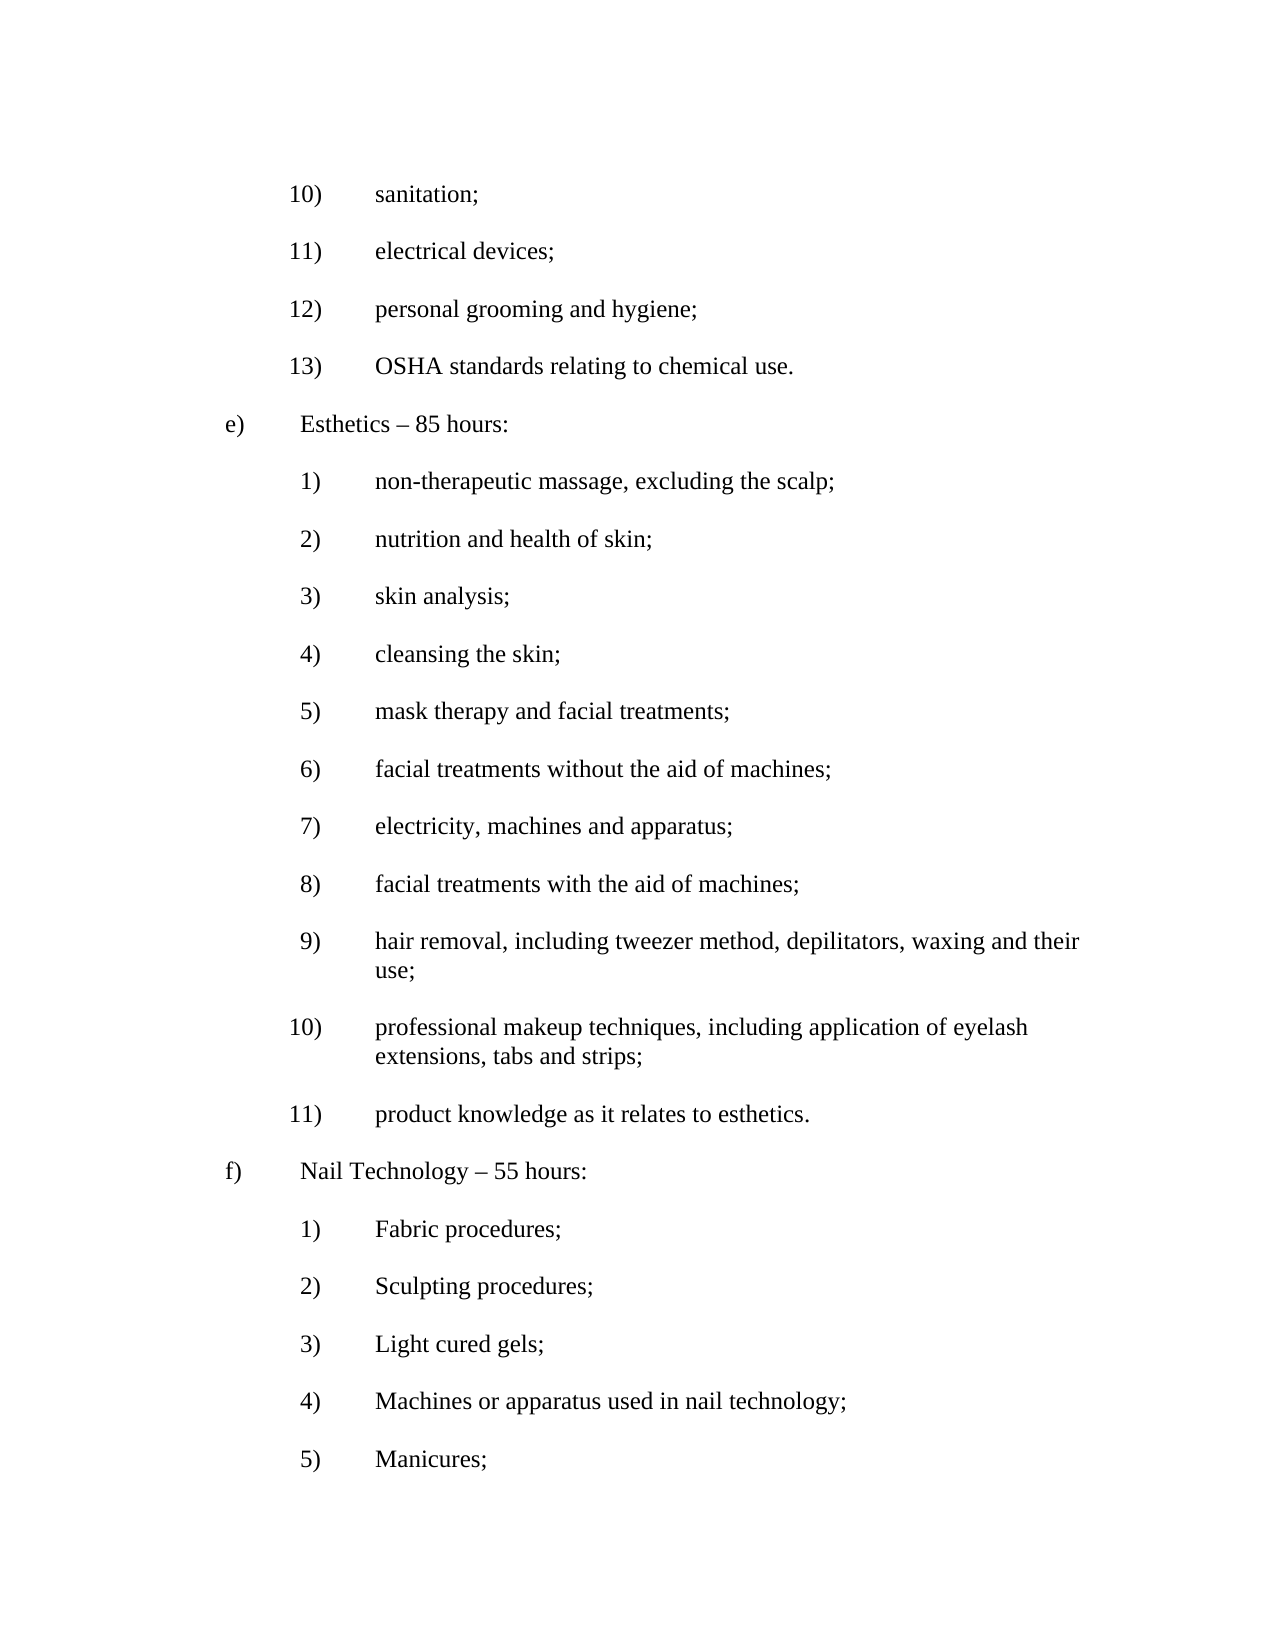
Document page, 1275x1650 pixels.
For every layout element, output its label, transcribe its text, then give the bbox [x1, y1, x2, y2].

text 13) OSHA standards relating to chemical use. [289, 351, 1125, 380]
text 2) Sculpting procedures; [300, 1271, 1125, 1300]
text 3) skin analysis; [300, 581, 1125, 610]
text 8) facial treatments with the aid of machines; [300, 869, 1125, 897]
text 10) professional makeup techniques, including application of eyelash extensions, tabs and strips; [289, 1012, 1125, 1070]
text 4) Machines or apparatus used in nail technology; [300, 1386, 1125, 1415]
text 11) product knowledge as it relates to esthetics. [289, 1099, 1125, 1127]
text 2) nutrition and health of skin; [300, 524, 1125, 552]
text 4) cleansing the skin; [300, 639, 1125, 667]
text 5) mask therapy and facial treatments; [300, 696, 1125, 725]
text 1) Fabric procedures; [300, 1214, 1125, 1242]
text 7) electricity, machines and apparatus; [300, 811, 1125, 840]
text 1) non-therapeutic massage, excluding the scalp; [300, 466, 1125, 495]
text 9) hair removal, including tweezer method, depilitators, waxing and their use; [300, 926, 1125, 984]
text 6) facial treatments without the aid of machines; [300, 754, 1125, 782]
text 10) sanitation; [289, 179, 1125, 207]
text 12) personal grooming and hygiene; [289, 294, 1125, 322]
text 11) electrical devices; [289, 236, 1125, 265]
text e) Esthetics – 85 hours: [225, 409, 1125, 437]
text 5) Manicures; [300, 1444, 1125, 1472]
text 3) Light cured gels; [300, 1329, 1125, 1357]
text f) Nail Technology – 55 hours: [225, 1156, 1125, 1185]
